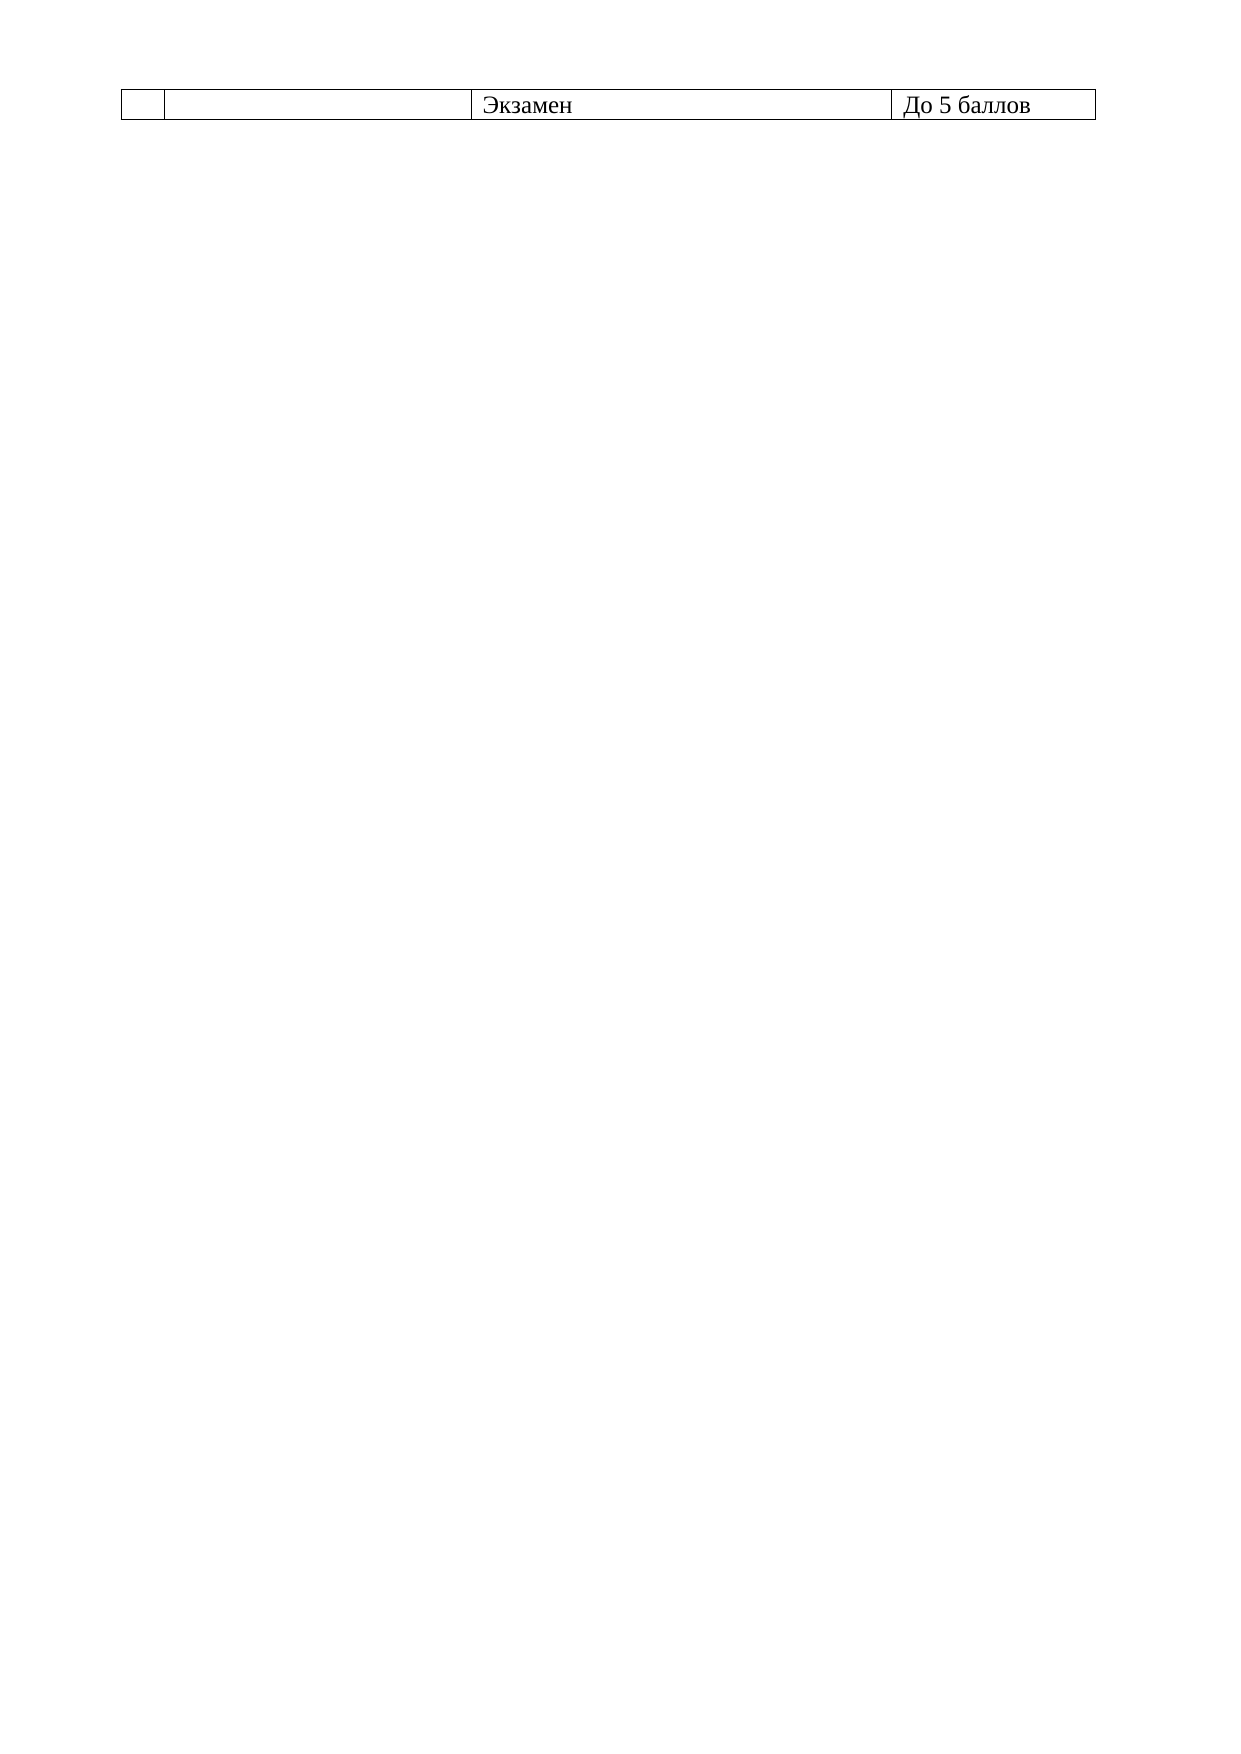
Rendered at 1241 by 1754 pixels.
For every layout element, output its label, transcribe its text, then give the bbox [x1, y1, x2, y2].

table_cell Экзамен [472, 90, 891, 118]
table_cell [165, 90, 471, 118]
table_cell [122, 90, 164, 118]
table_cell До 5 баллов [892, 90, 1095, 118]
